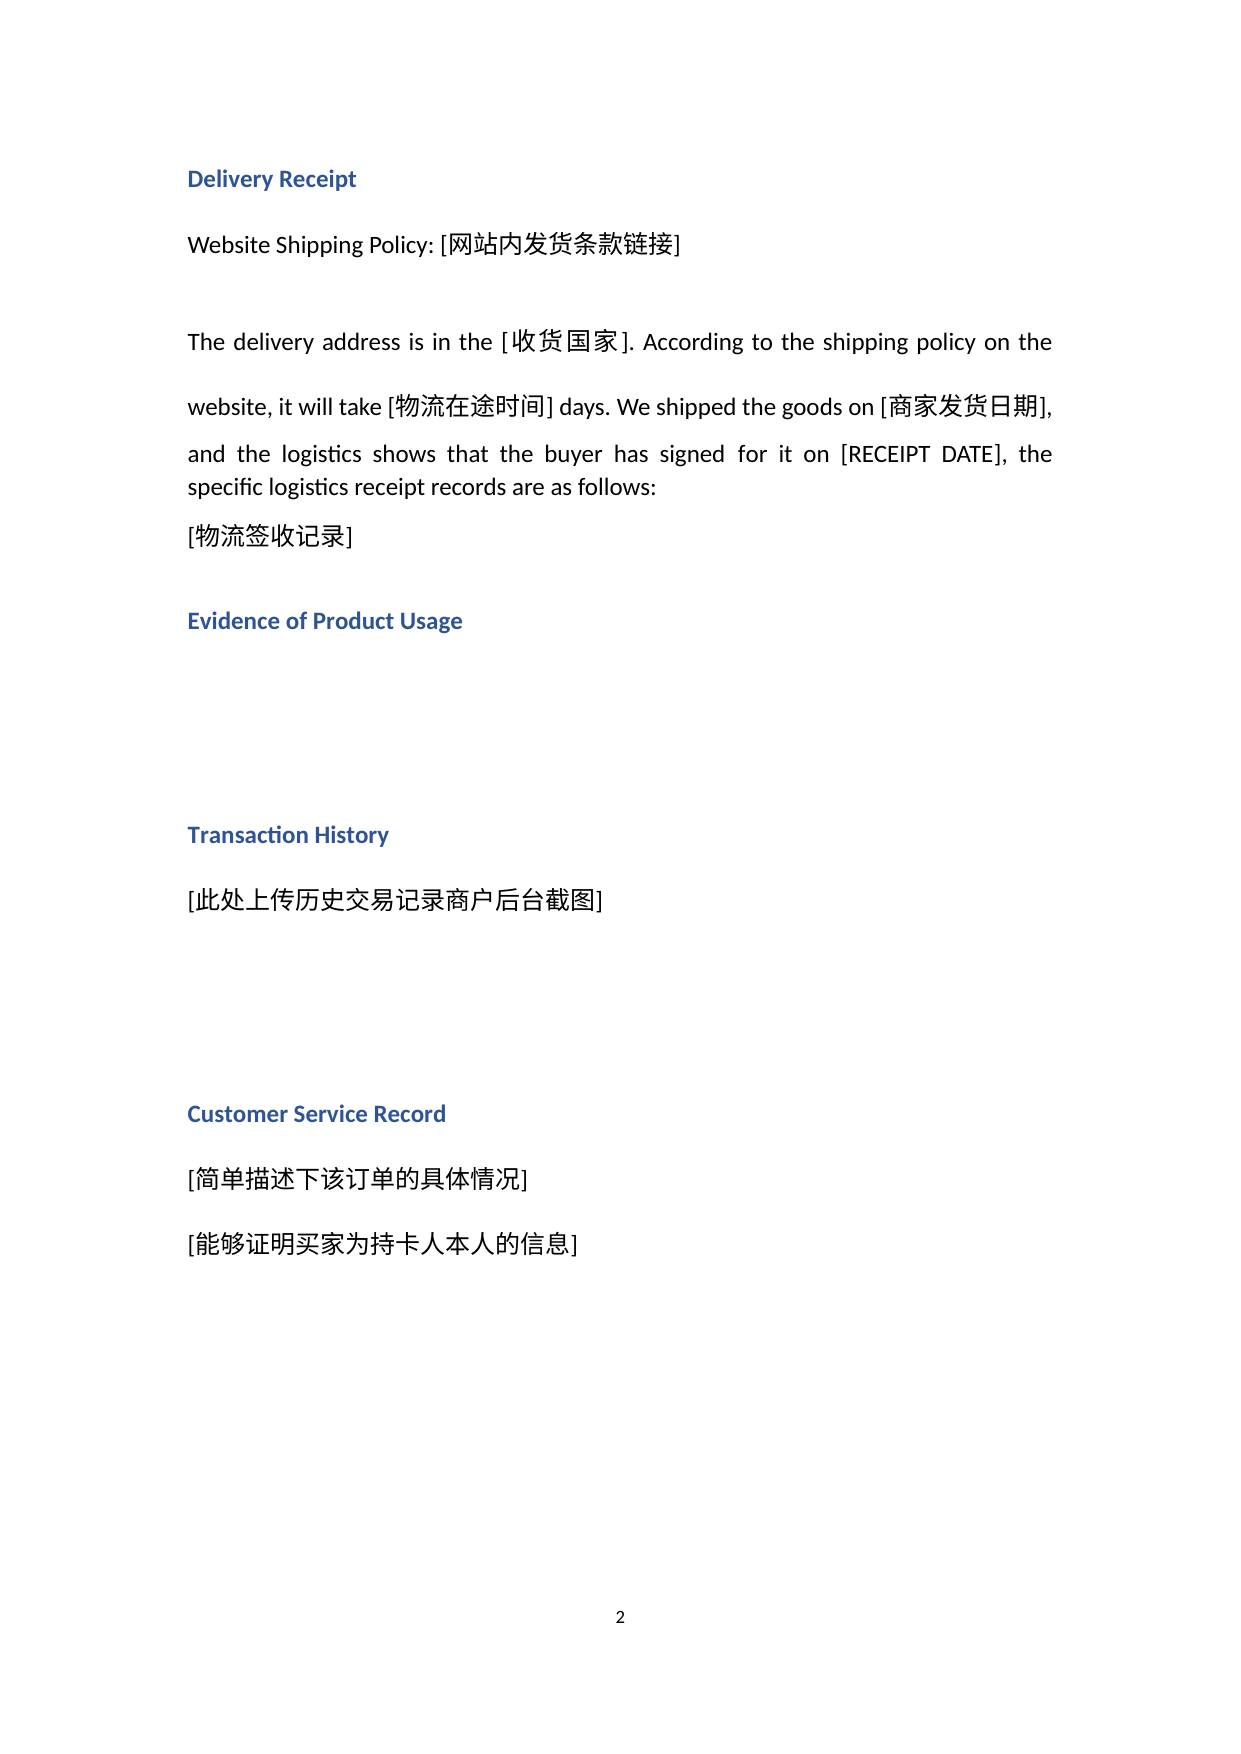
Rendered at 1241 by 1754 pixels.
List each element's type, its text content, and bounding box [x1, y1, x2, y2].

text [能够证明买家为持卡人本人的信息] [187, 1210, 1053, 1275]
text [简单描述下该订单的具体情况] [187, 1145, 1053, 1210]
subtitle Delivery Receipt [187, 162, 1053, 194]
text Website Shipping Policy: [网站内发货条款链接] [187, 210, 1053, 275]
text The delivery address is in the [收货国家]. According to the shipping policy on the website, it will take [物流在途时间] days. We shipped the goods on [商家发货日期], and the logistics shows that the buyer has signed for it on [RECEIPT DATE], the specific logistics receipt records are as follows: [187, 307, 1053, 502]
subtitle Transaction History [187, 818, 1053, 851]
text [物流签收记录] [187, 502, 1053, 567]
subtitle Evidence of Product Usage [187, 604, 1053, 636]
subtitle Customer Service Record [187, 1098, 1053, 1130]
text [此处上传历史交易记录商户后台截图] [187, 866, 1053, 931]
